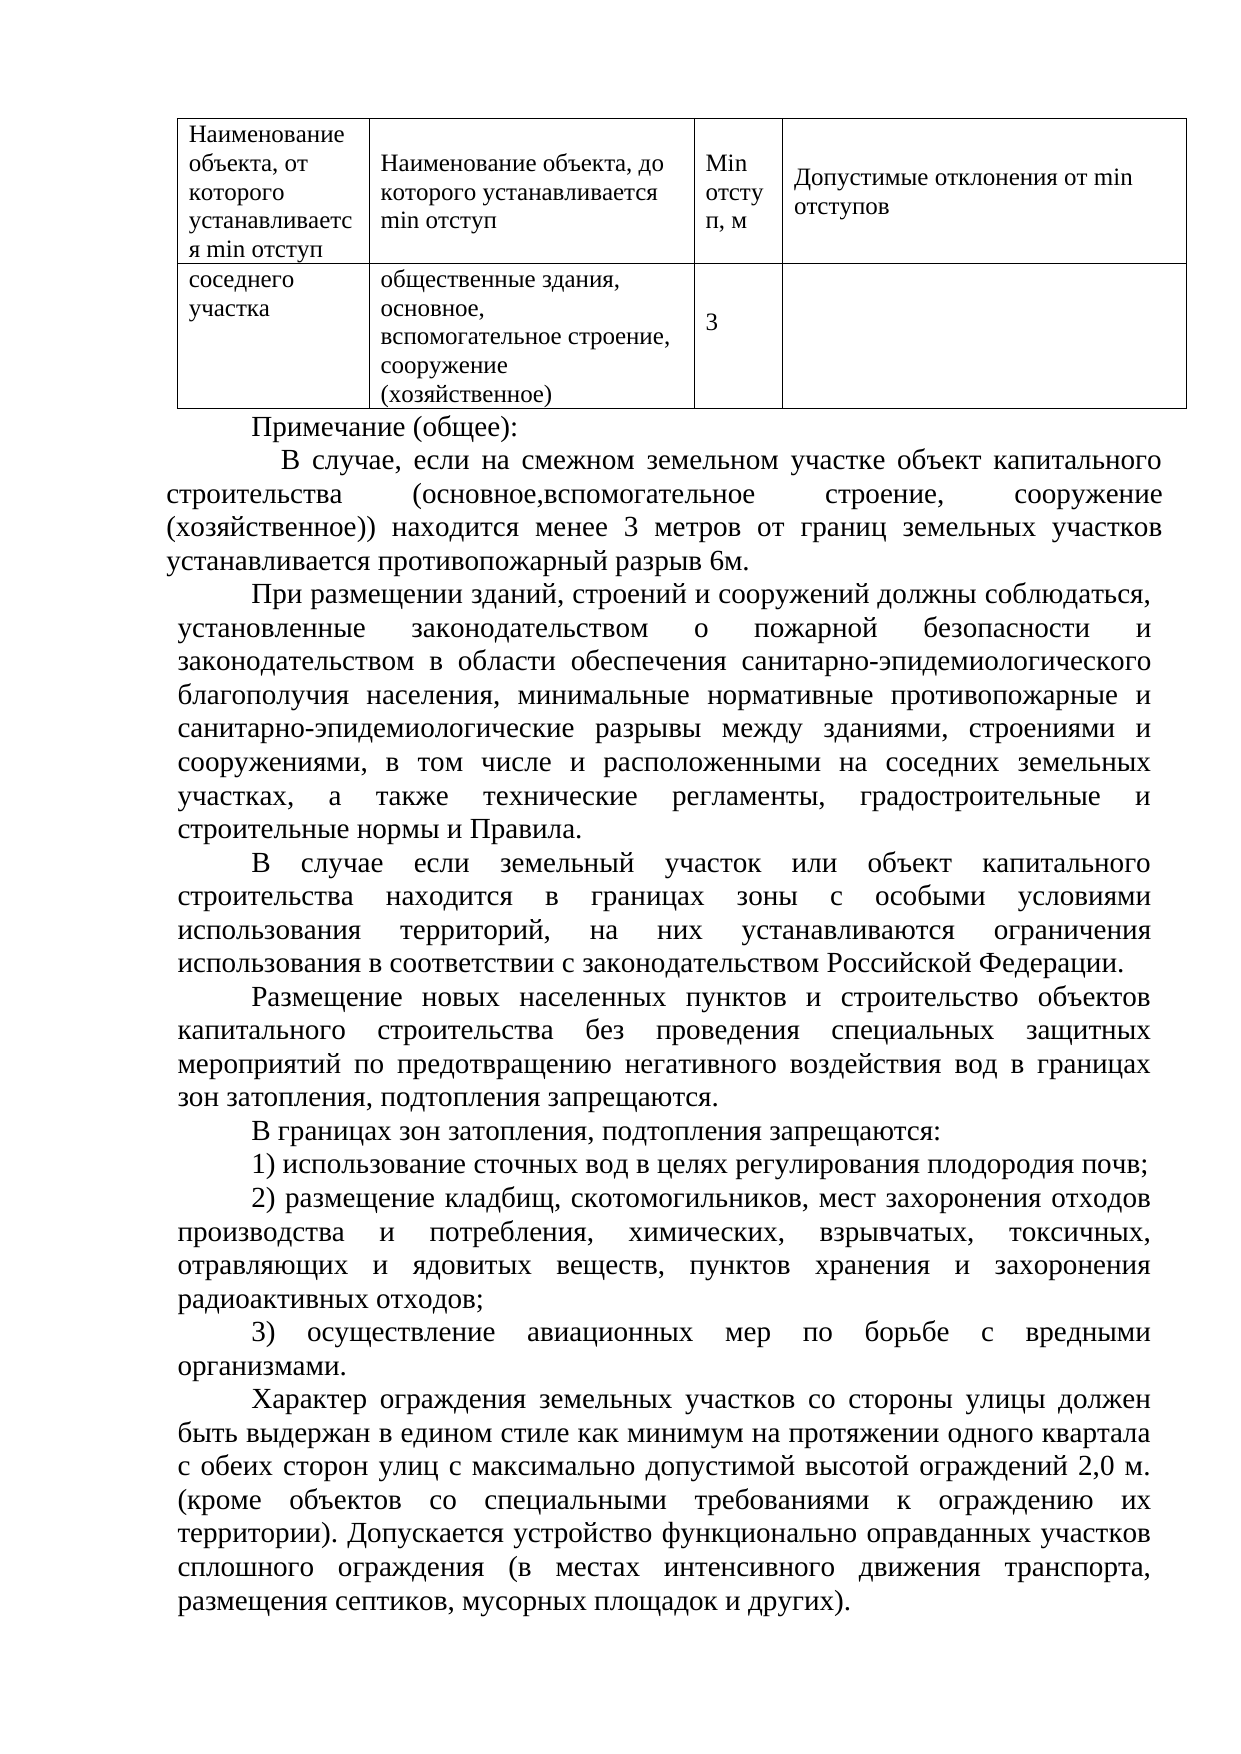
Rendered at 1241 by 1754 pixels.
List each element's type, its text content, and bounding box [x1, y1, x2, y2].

text Размещение новых населенных пунктов и строительство объектов капитального строительства без проведения специальных защитных мероприятий по предотвращению негативного воздействия вод в границах зон затопления, подтопления запрещаются. [177, 979, 1152, 1113]
text 3) осуществление авиационных мер по борьбе с вредными организмами. [177, 1314, 1152, 1381]
text Примечание (общее): [177, 409, 1152, 442]
table_header Наименование объекта, от которого устанавливается min отступ [178, 119, 369, 263]
text В случае если земельный участок или объект капитального строительства находится в границах зоны с особыми условиями использования территорий, на них устанавливаются ограничения использования в соответствии с законодательством Российской Федерации. [177, 845, 1152, 979]
table_cell [178, 350, 369, 408]
text В случае, если на смежном земельном участке объект капитального строительства (основное,вспомогательное строение, сооружение (хозяйственное)) находится менее 3 метров от границ земельных участков устанавливается противопожарный разрыв 6м. [166, 442, 1163, 576]
table_cell общественные здания, основное, вспомогательное строение, сооружение (хозяйственное) [370, 264, 694, 408]
text В границах зон затопления, подтопления запрещаются: [177, 1113, 1152, 1147]
text 1) использование сточных вод в целях регулирования плодородия почв; [177, 1147, 1152, 1180]
table_header Допустимые отклонения от min отступов [783, 119, 1186, 263]
text 2) размещение кладбищ, скотомогильников, мест захоронения отходов производства и потребления, химических, взрывчатых, токсичных, отравляющих и ядовитых веществ, пунктов хранения и захоронения радиоактивных отходов; [177, 1180, 1152, 1314]
table_header Наименование объекта, до которого устанавливается min отступ [370, 119, 694, 263]
table_cell Граница соседнего участка [178, 264, 369, 350]
table_cell 3 [695, 264, 782, 408]
table_header Min отступ, м [695, 119, 782, 263]
table_cell [783, 264, 1186, 408]
text Характер ограждения земельных участков со стороны улицы должен быть выдержан в едином стиле как минимум на протяжении одного квартала с обеих сторон улиц с максимально допустимой высотой ограждений . (кроме объектов со специальными требованиями к ограждению их территории). Допускается устройство функционально оправданных участков сплошного ограждения (в местах интенсивного движения транспорта, размещения септиков, мусорных площадок и других). [177, 1381, 1152, 1616]
text При размещении зданий, строений и сооружений должны соблюдаться, установленные законодательством о пожарной безопасности и законодательством в области обеспечения санитарно-эпидемиологического благополучия населения, минимальные нормативные противопожарные и санитарно-эпидемиологические разрывы между зданиями, строениями и сооружениями, в том числе и расположенными на соседних земельных участках, а также технические регламенты, градостроительные и строительные нормы и Правила. [177, 576, 1152, 845]
